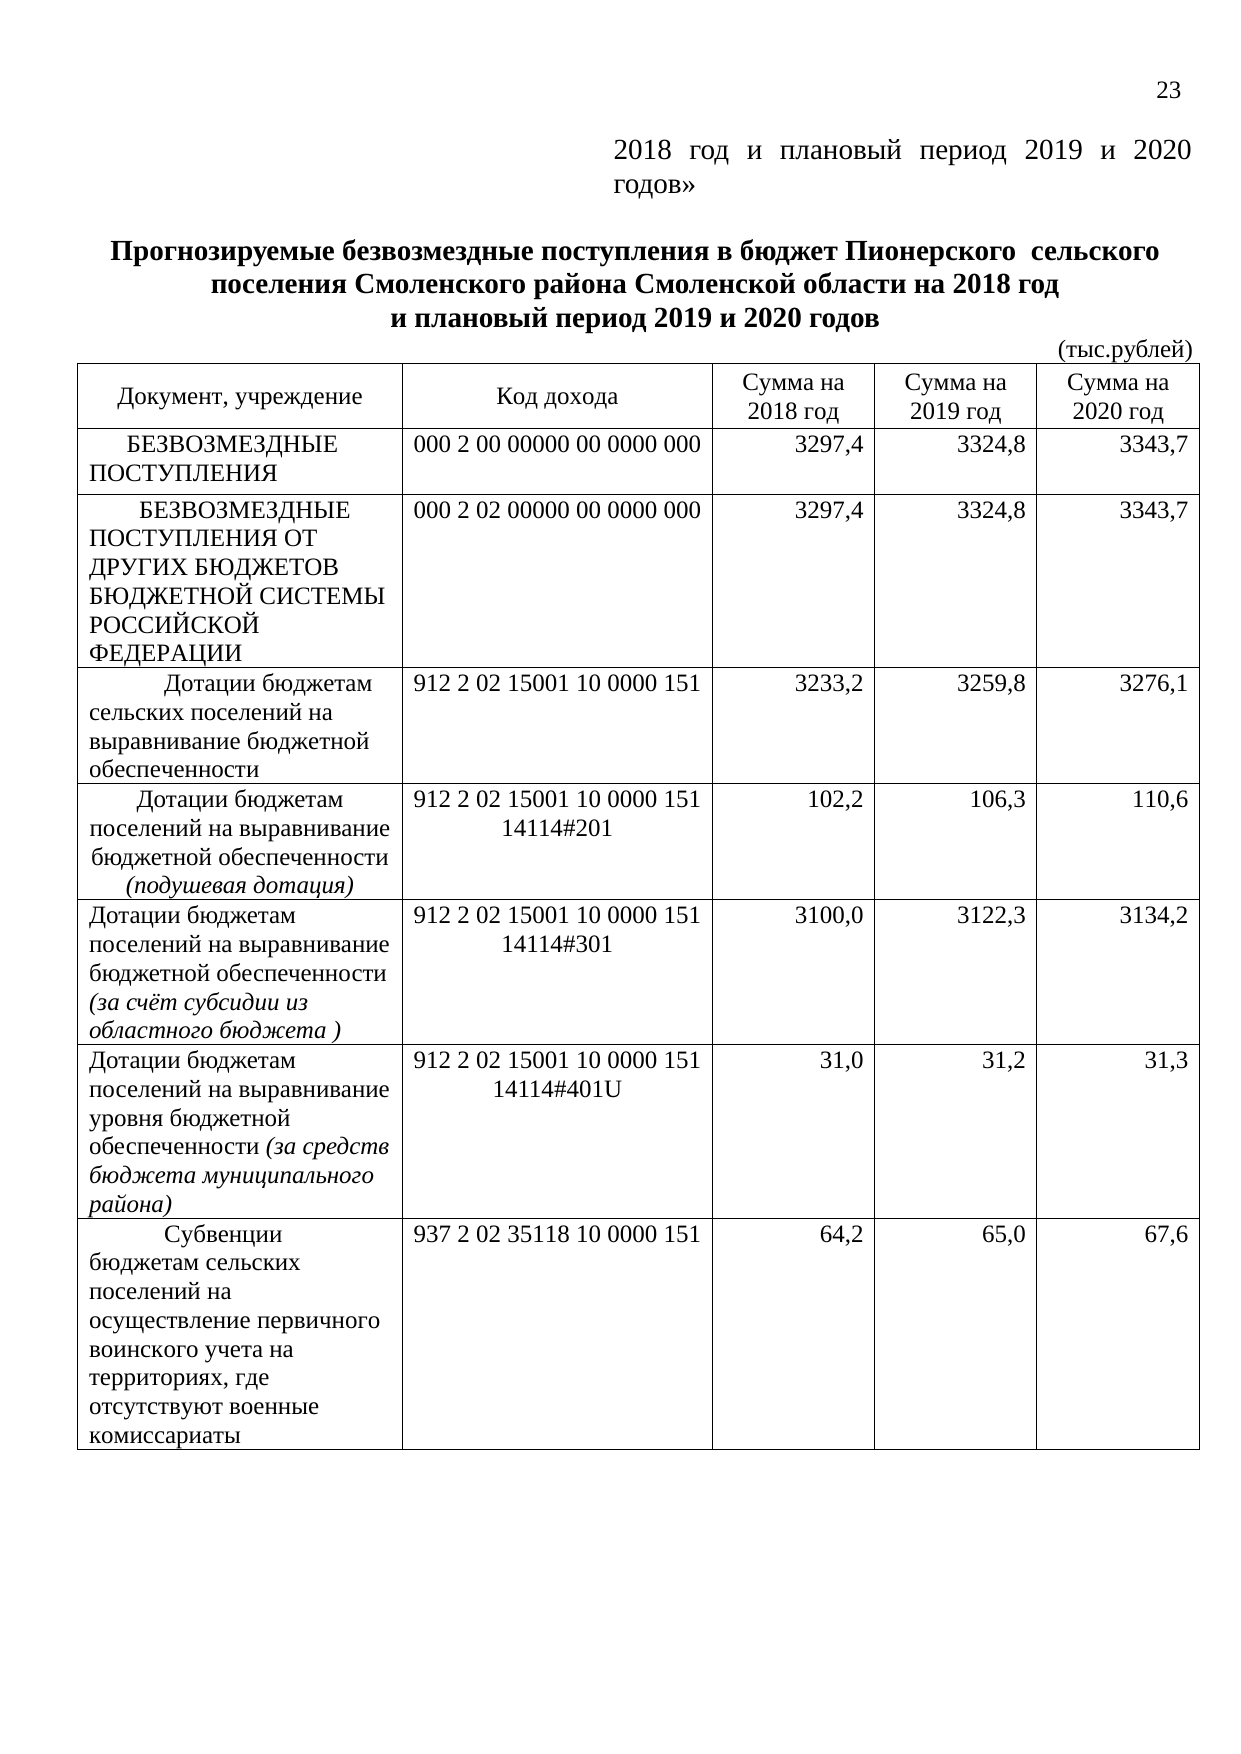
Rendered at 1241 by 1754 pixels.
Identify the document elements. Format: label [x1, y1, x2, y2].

table_cell [66, 133, 1204, 1617]
